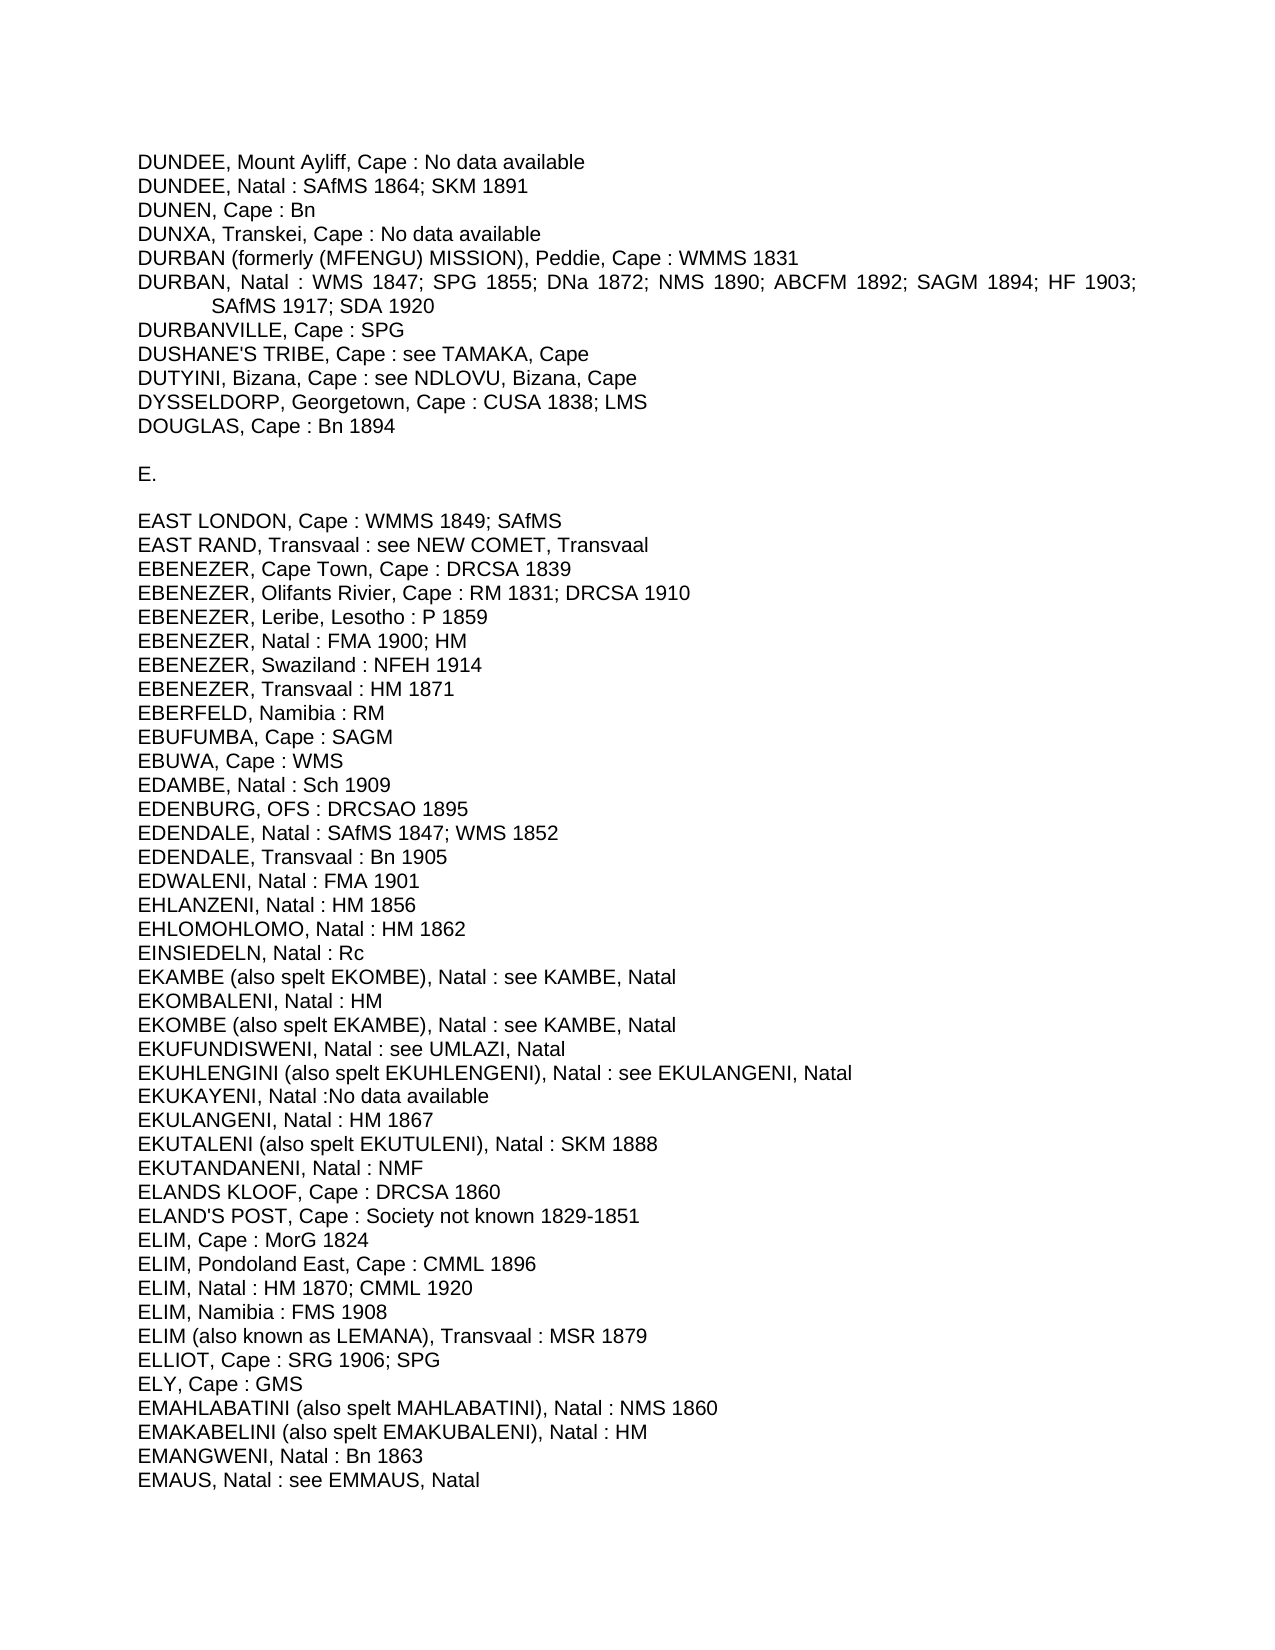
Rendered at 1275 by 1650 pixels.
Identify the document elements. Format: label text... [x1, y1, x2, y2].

text ELAND'S POST, Cape : Society not known 1829-1851 [137, 1204, 1138, 1228]
text DUNDEE, Mount Ayliff, Cape : No data available [137, 150, 1138, 174]
text EBENEZER, Swaziland : NFEH 1914 [137, 653, 1138, 677]
text DURBAN (formerly (MFENGU) MISSION), Peddie, Cape : WMMS 1831 [137, 246, 1138, 270]
text DUNEN, Cape : Bn [137, 198, 1138, 222]
text EDWALENI, Natal : FMA 1901 [137, 869, 1138, 893]
text DUSHANE'S TRIBE, Cape : see TAMAKA, Cape [137, 342, 1138, 366]
text EBERFELD, Namibia : RM [137, 701, 1138, 725]
text DURBANVILLE, Cape : SPG [137, 318, 1138, 342]
text ELANDS KLOOF, Cape : DRCSA 1860 [137, 1180, 1138, 1204]
text EKUTALENI (also spelt EKUTULENI), Natal : SKM 1888 [137, 1132, 1138, 1156]
text EKUHLENGINI (also spelt EKUHLENGENI), Natal : see EKULANGENI, Natal [137, 1060, 1138, 1084]
text ELIM (also known as LEMANA), Transvaal : MSR 1879 [137, 1324, 1138, 1348]
text ELIM, Natal : HM 1870; CMML 1920 [137, 1276, 1138, 1300]
text ELLIOT, Cape : SRG 1906; SPG [137, 1348, 1138, 1372]
text EBUWA, Cape : WMS [137, 749, 1138, 773]
text EHLOMOHLOMO, Natal : HM 1862 [137, 917, 1138, 941]
text DOUGLAS, Cape : Bn 1894 [137, 413, 1138, 437]
text EKOMBALENI, Natal : HM [137, 988, 1138, 1012]
text EAST RAND, Transvaal : see NEW COMET, Transvaal [137, 533, 1138, 557]
text EDAMBE, Natal : Sch 1909 [137, 773, 1138, 797]
text EKUKAYENI, Natal :No data available [137, 1084, 1138, 1108]
text DYSSELDORP, Georgetown, Cape : CUSA 1838; LMS [137, 389, 1138, 413]
text DUTYINI, Bizana, Cape : see NDLOVU, Bizana, Cape [137, 366, 1138, 389]
text EBUFUMBA, Cape : SAGM [137, 725, 1138, 749]
text EMAUS, Natal : see EMMAUS, Natal [137, 1468, 1138, 1492]
text EKAMBE (also spelt EKOMBE), Natal : see KAMBE, Natal [137, 964, 1138, 988]
text ELIM, Namibia : FMS 1908 [137, 1300, 1138, 1324]
text EBENEZER, Olifants Rivier, Cape : RM 1831; DRCSA 1910 [137, 581, 1138, 605]
text EBENEZER, Transvaal : HM 1871 [137, 677, 1138, 701]
text EAST LONDON, Cape : WMMS 1849; SAfMS [137, 509, 1138, 533]
text EKULANGENI, Natal : HM 1867 [137, 1108, 1138, 1132]
text DUNDEE, Natal : SAfMS 1864; SKM 1891 [137, 174, 1138, 198]
text EKUFUNDISWENI, Natal : see UMLAZI, Natal [137, 1036, 1138, 1060]
text EMANGWENI, Natal : Bn 1863 [137, 1444, 1138, 1468]
text DURBAN, Natal : WMS 1847; SPG 1855; DNa 1872; NMS 1890; ABCFM 1892; SAGM 1894; HF 1903; SAfMS 1917; SDA 1920 [137, 270, 1138, 318]
text DUNXA, Transkei, Cape : No data available [137, 222, 1138, 246]
text EKUTANDANENI, Natal : NMF [137, 1156, 1138, 1180]
text ELY, Cape : GMS [137, 1372, 1138, 1396]
text EKOMBE (also spelt EKAMBE), Natal : see KAMBE, Natal [137, 1012, 1138, 1036]
text EBENEZER, Leribe, Lesotho : P 1859 [137, 605, 1138, 629]
text EDENDALE, Natal : SAfMS 1847; WMS 1852 [137, 821, 1138, 845]
text EBENEZER, Natal : FMA 1900; HM [137, 629, 1138, 653]
text EINSIEDELN, Natal : Rc [137, 941, 1138, 964]
text EHLANZENI, Natal : HM 1856 [137, 893, 1138, 917]
text E. [137, 461, 1138, 485]
text EMAKABELINI (also spelt EMAKUBALENI), Natal : HM [137, 1420, 1138, 1444]
text EDENBURG, OFS : DRCSAO 1895 [137, 797, 1138, 821]
text EMAHLABATINI (also spelt MAHLABATINI), Natal : NMS 1860 [137, 1396, 1138, 1420]
text EDENDALE, Transvaal : Bn 1905 [137, 845, 1138, 869]
text ELIM, Pondoland East, Cape : CMML 1896 [137, 1252, 1138, 1276]
text EBENEZER, Cape Town, Cape : DRCSA 1839 [137, 557, 1138, 581]
text ELIM, Cape : MorG 1824 [137, 1228, 1138, 1252]
